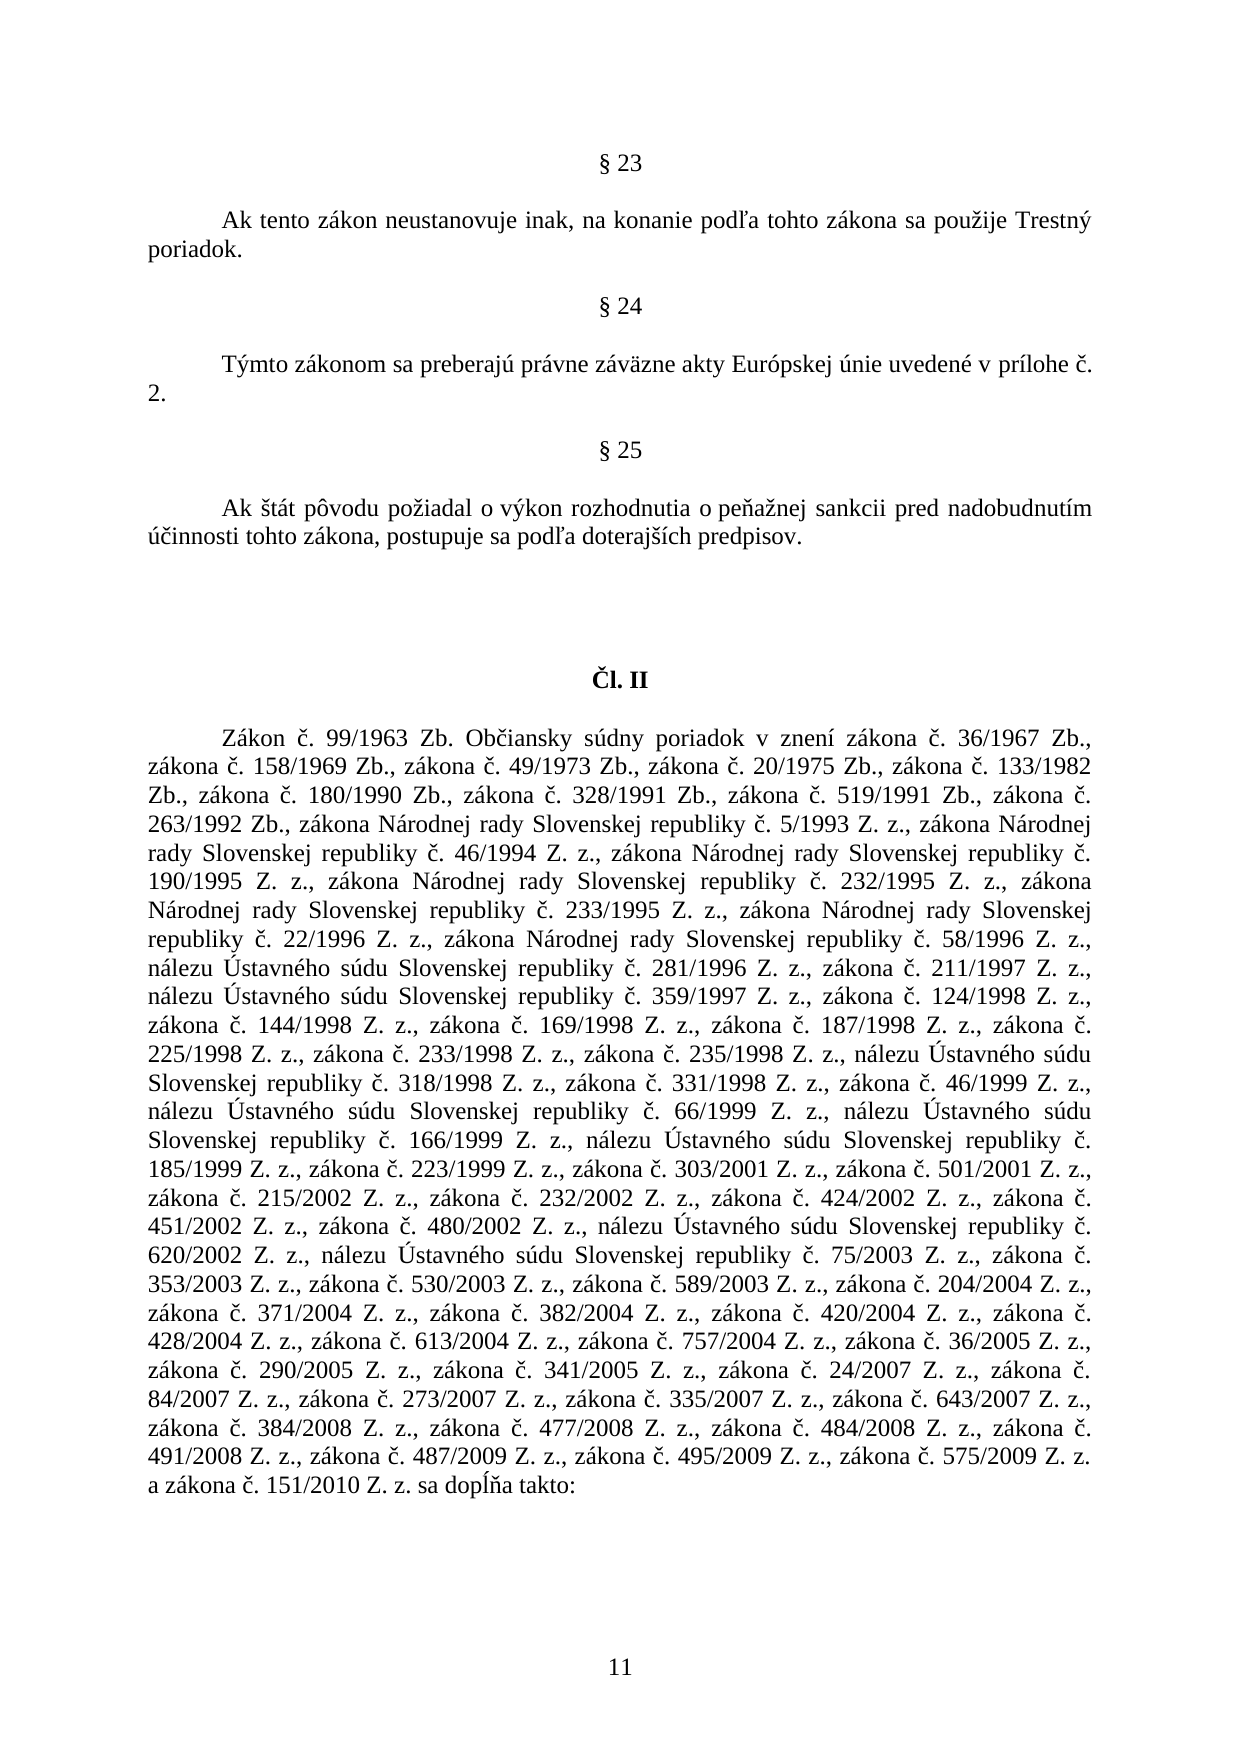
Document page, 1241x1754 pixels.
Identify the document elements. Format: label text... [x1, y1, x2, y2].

text Ak štát pôvodu požiadal o výkon rozhodnutia o peňažnej sankcii pred nadobudnutím účinnosti tohto zákona, postupuje sa podľa doterajších predpisov. [148, 493, 1093, 550]
text § 25 [148, 435, 1093, 464]
text Ak tento zákon neustanovuje inak, na konanie podľa tohto zákona sa použije Trestný poriadok. [148, 205, 1093, 263]
text § 23 [148, 148, 1093, 176]
text Zákon č. 99/1963 Zb. Občiansky súdny poriadok v znení zákona č. 36/1967 Zb., zákona č. 158/1969 Zb., zákona č. 49/1973 Zb., zákona č. 20/1975 Zb., zákona č. 133/1982 Zb., zákona č. 180/1990 Zb., zákona č. 328/1991 Zb., zákona č. 519/1991 Zb., zákona č. 263/1992 Zb., zákona Národnej rady Slovenskej republiky č. 5/1993 Z. z., zákona Národnej rady Slovenskej republiky č. 46/1994 Z. z., zákona Národnej rady Slovenskej republiky č. 190/1995 Z. z., zákona Národnej rady Slovenskej republiky č. 232/1995 Z. z., zákona Národnej rady Slovenskej republiky č. 233/1995 Z. z., zákona Národnej rady Slovenskej republiky č. 22/1996 Z. z., zákona Národnej rady Slovenskej republiky č. 58/1996 Z. z., nálezu Ústavného súdu Slovenskej republiky č. 281/1996 Z. z., zákona č. 211/1997 Z. z., nálezu Ústavného súdu Slovenskej republiky č. 359/1997 Z. z., zákona č. 124/1998 Z. z., zákona č. 144/1998 Z. z., zákona č. 169/1998 Z. z., zákona č. 187/1998 Z. z., zákona č. 225/1998 Z. z., zákona č. 233/1998 Z. z., zákona č. 235/1998 Z. z., nálezu Ústavného súdu Slovenskej republiky č. 318/1998 Z. z., zákona č. 331/1998 Z. z., zákona č. 46/1999 Z. z., nálezu Ústavného súdu Slovenskej republiky č. 66/1999 Z. z., nálezu Ústavného súdu Slovenskej republiky č. 166/1999 Z. z., nálezu Ústavného súdu Slovenskej republiky č. 185/1999 Z. z., zákona č. 223/1999 Z. z., zákona č. 303/2001 Z. z., zákona č. 501/2001 Z. z., zákona č. 215/2002 Z. z., zákona č. 232/2002 Z. z., zákona č. 424/2002 Z. z., zákona č. 451/2002 Z. z., zákona č. 480/2002 Z. z., nálezu Ústavného súdu Slovenskej republiky č. 620/2002 Z. z., nálezu Ústavného súdu Slovenskej republiky č. 75/2003 Z. z., zákona č. 353/2003 Z. z., zákona č. 530/2003 Z. z., zákona č. 589/2003 Z. z., zákona č. 204/2004 Z. z., zákona č. 371/2004 Z. z., zákona č. 382/2004 Z. z., zákona č. 420/2004 Z. z., zákona č. 428/2004 Z. z., zákona č. 613/2004 Z. z., zákona č. 757/2004 Z. z., zákona č. 36/2005 Z. z., zákona č. 290/2005 Z. z., zákona č. 341/2005 Z. z., zákona č. 24/2007 Z. z., zákona č. 84/2007 Z. z., zákona č. 273/2007 Z. z., zákona č. 335/2007 Z. z., zákona č. 643/2007 Z. z., zákona č. 384/2008 Z. z., zákona č. 477/2008 Z. z., zákona č. 484/2008 Z. z., zákona č. 491/2008 Z. z., zákona č. 487/2009 Z. z., zákona č. 495/2009 Z. z., zákona č. 575/2009 Z. z. a zákona č. 151/2010 Z. z. sa dopĺňa takto: [148, 723, 1093, 1499]
text Čl. II [148, 665, 1093, 694]
text § 24 [148, 291, 1093, 320]
text Týmto zákonom sa preberajú právne záväzne akty Európskej únie uvedené v prílohe č. 2. [148, 349, 1093, 406]
